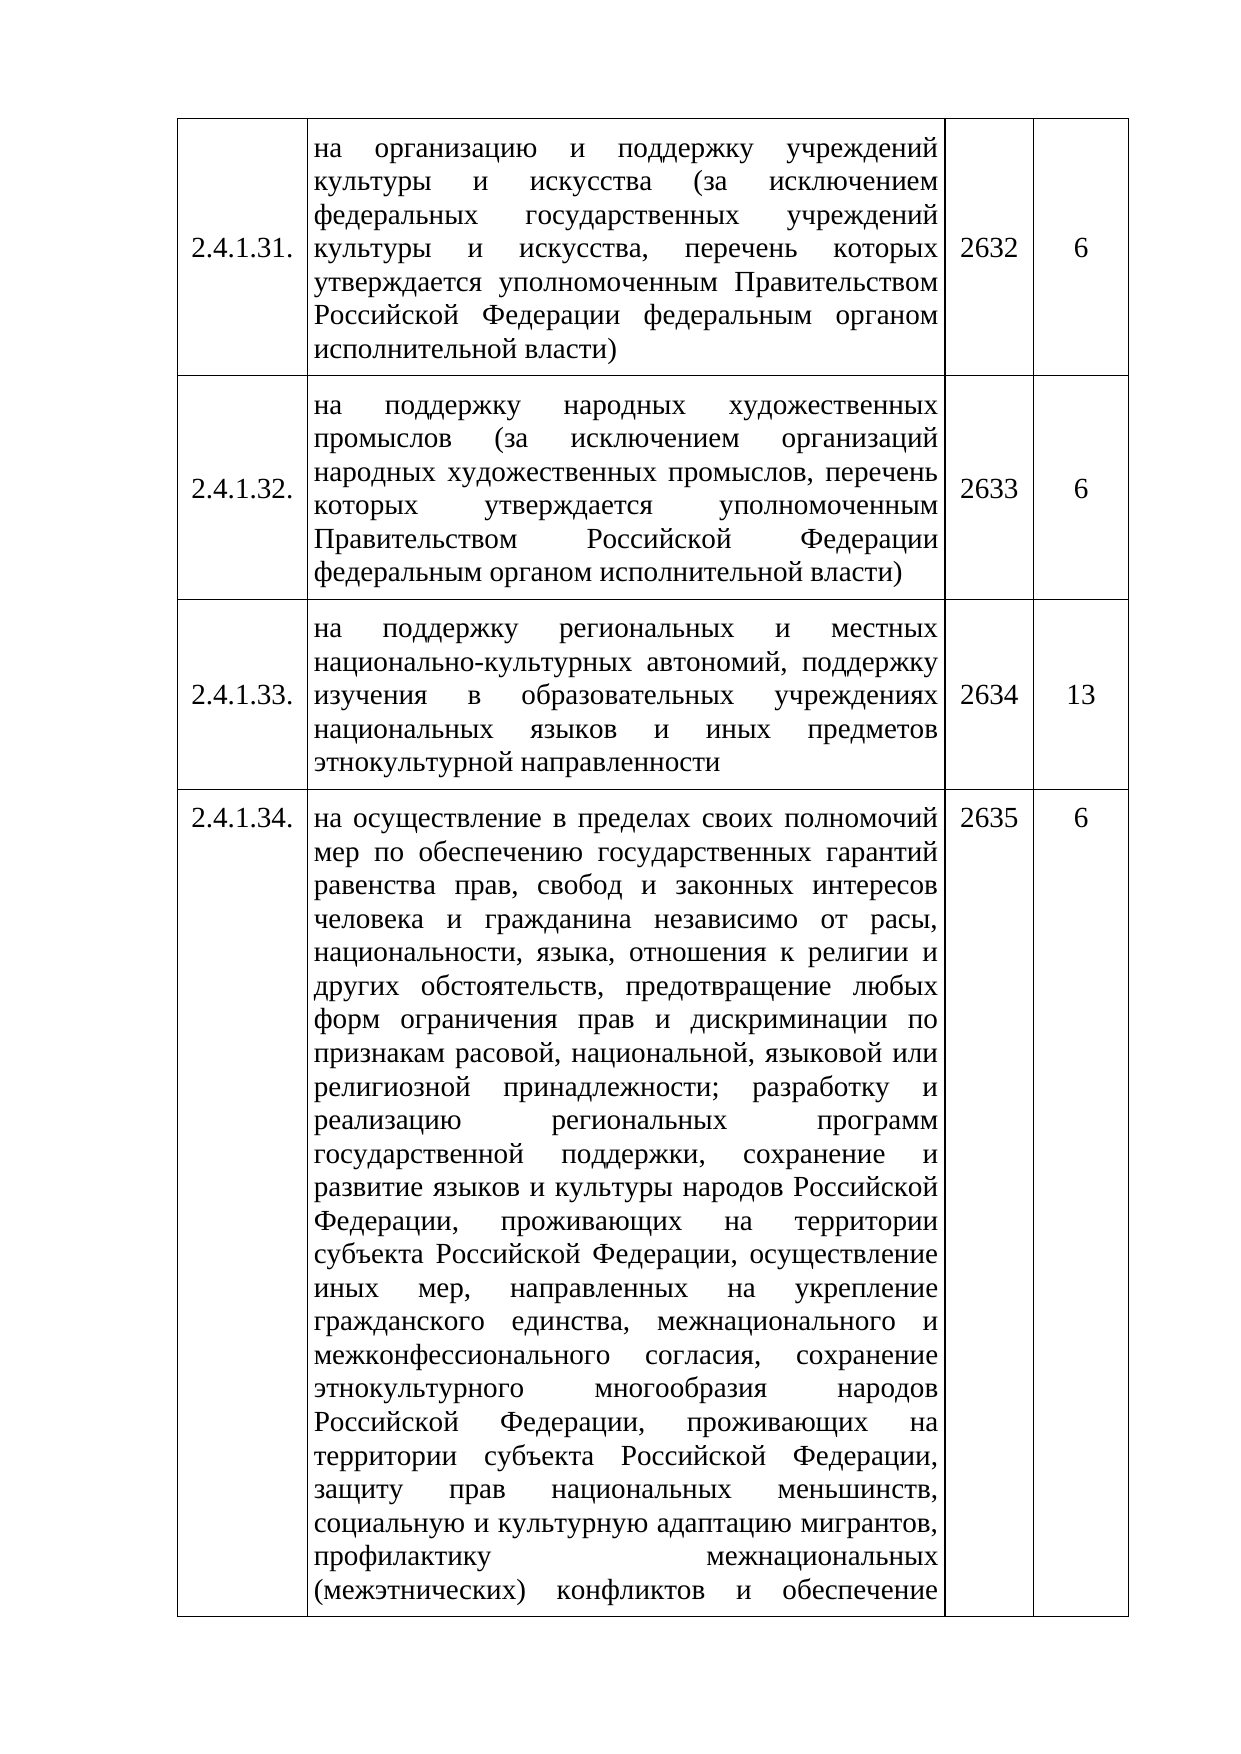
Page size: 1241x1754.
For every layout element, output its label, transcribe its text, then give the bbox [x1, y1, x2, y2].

table_cell 2633 [946, 376, 1033, 599]
table_cell 2.4.1.34. [178, 790, 307, 1616]
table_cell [308, 790, 944, 1616]
table_cell 2635 [946, 790, 1033, 1616]
table_cell на поддержку народных художественных промыслов (за исключением организаций народных художественных промыслов, перечень которых утверждается уполномоченным Правительством Российской Федерации федеральным органом исполнительной власти) [308, 376, 944, 599]
table_cell 2634 [946, 600, 1033, 789]
table_cell 2.4.1.33. [178, 600, 307, 789]
table_cell 6 [1034, 119, 1128, 375]
table_cell на поддержку региональных и местных национально-культурных автономий, поддержку изучения в образовательных учреждениях национальных языков и иных предметов этнокультурной направленности [308, 600, 944, 789]
table_cell на организацию и поддержку учреждений культуры и искусства (за исключением федеральных государственных учреждений культуры и искусства, перечень которых утверждается уполномоченным Правительством Российской Федерации федеральным органом исполнительной власти) [308, 119, 944, 375]
table_cell 6 [1034, 790, 1128, 1616]
table_cell 13 [1034, 600, 1128, 789]
table_cell 2.4.1.32. [178, 376, 307, 599]
table_cell 6 [1034, 376, 1128, 599]
table_cell 2.4.1.31. [178, 119, 307, 375]
table_cell 2632 [946, 119, 1033, 375]
